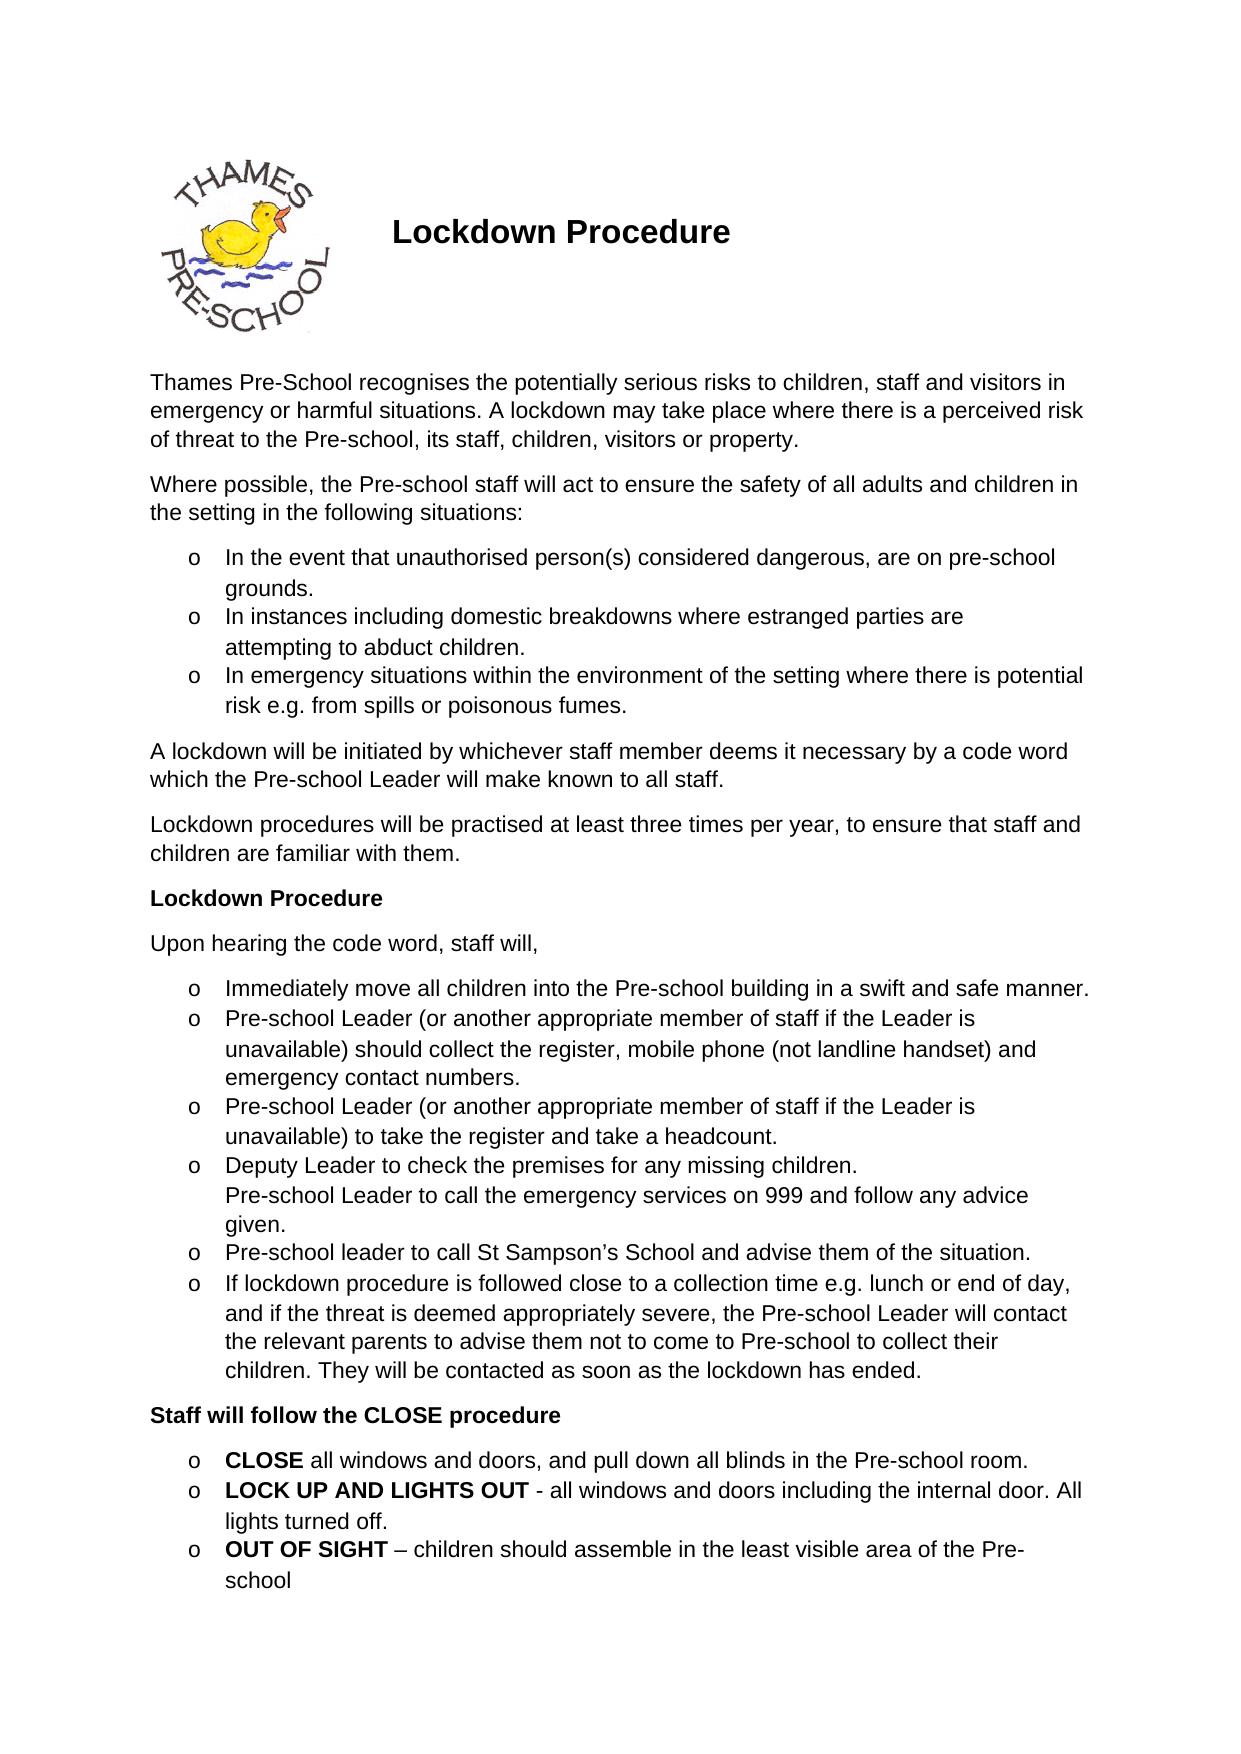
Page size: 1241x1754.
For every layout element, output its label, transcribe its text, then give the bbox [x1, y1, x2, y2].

text Lockdown procedures will be practised at least three times per year, to ensure that staff and children are familiar with them. [150, 811, 1090, 866]
list Pre-school Leader (or another appropriate member of staff if the Leader is unavailable) should collect the register, mobile phone (not landline handset) and emergency contact numbers. [187, 1005, 1090, 1091]
list OUT OF SIGHT – children should assemble in the least visible area of the Pre-school [187, 1536, 1090, 1593]
list Immediately move all children into the Pre-school building in a swift and safe manner. [187, 975, 1090, 1003]
list In emergency situations within the environment of the setting where there is potential risk e.g. from spills or poisonous fumes. [187, 662, 1090, 719]
text Lockdown Procedure [150, 885, 1090, 911]
text Staff will follow the CLOSE procedure [150, 1402, 1090, 1428]
list CLOSE all windows and doors, and pull down all blinds in the Pre-school room. [187, 1447, 1090, 1475]
list Pre-school Leader (or another appropriate member of staff if the Leader is unavailable) to take the register and take a headcount. [187, 1093, 1090, 1149]
text Thames Pre-School recognises the potentially serious risks to children, staff and visitors in emergency or harmful situations. A lockdown may take place where there is a perceived risk of threat to the Pre-school, its staff, children, visitors or property. [150, 369, 1090, 452]
text Where possible, the Pre-school staff will act to ensure the safety of all adults and children in the setting in the following situations: [150, 471, 1090, 526]
list Pre-school leader to call St Sampson’s School and advise them of the situation. [187, 1239, 1090, 1267]
list In the event that unauthorised person(s) considered dangerous, are on pre-school grounds. [187, 544, 1090, 601]
list Pre-school Leader to call the emergency services on 999 and follow any advice given. [225, 1182, 1090, 1237]
list In instances including domestic breakdowns where estranged parties are attempting to abduct children. [187, 603, 1090, 660]
text A lockdown will be initiated by whichever staff member deems it necessary by a code word which the Pre-school Leader will make known to all staff. [150, 738, 1090, 792]
list If lockdown procedure is followed close to a collection time e.g. lunch or end of day, and if the threat is deemed appropriately severe, the Pre-school Leader will contact the relevant parents to advise them not to come to Pre-school to collect their children. They will be contacted as soon as the lockdown has ended. [187, 1269, 1090, 1383]
list LOCK UP AND LIGHTS OUT - all windows and doors including the internal door. All lights turned off. [187, 1477, 1090, 1534]
list Deputy Leader to check the premises for any missing children. [187, 1152, 1090, 1180]
picture [150, 150, 350, 350]
text Upon hearing the code word, staff will, [150, 930, 1090, 956]
